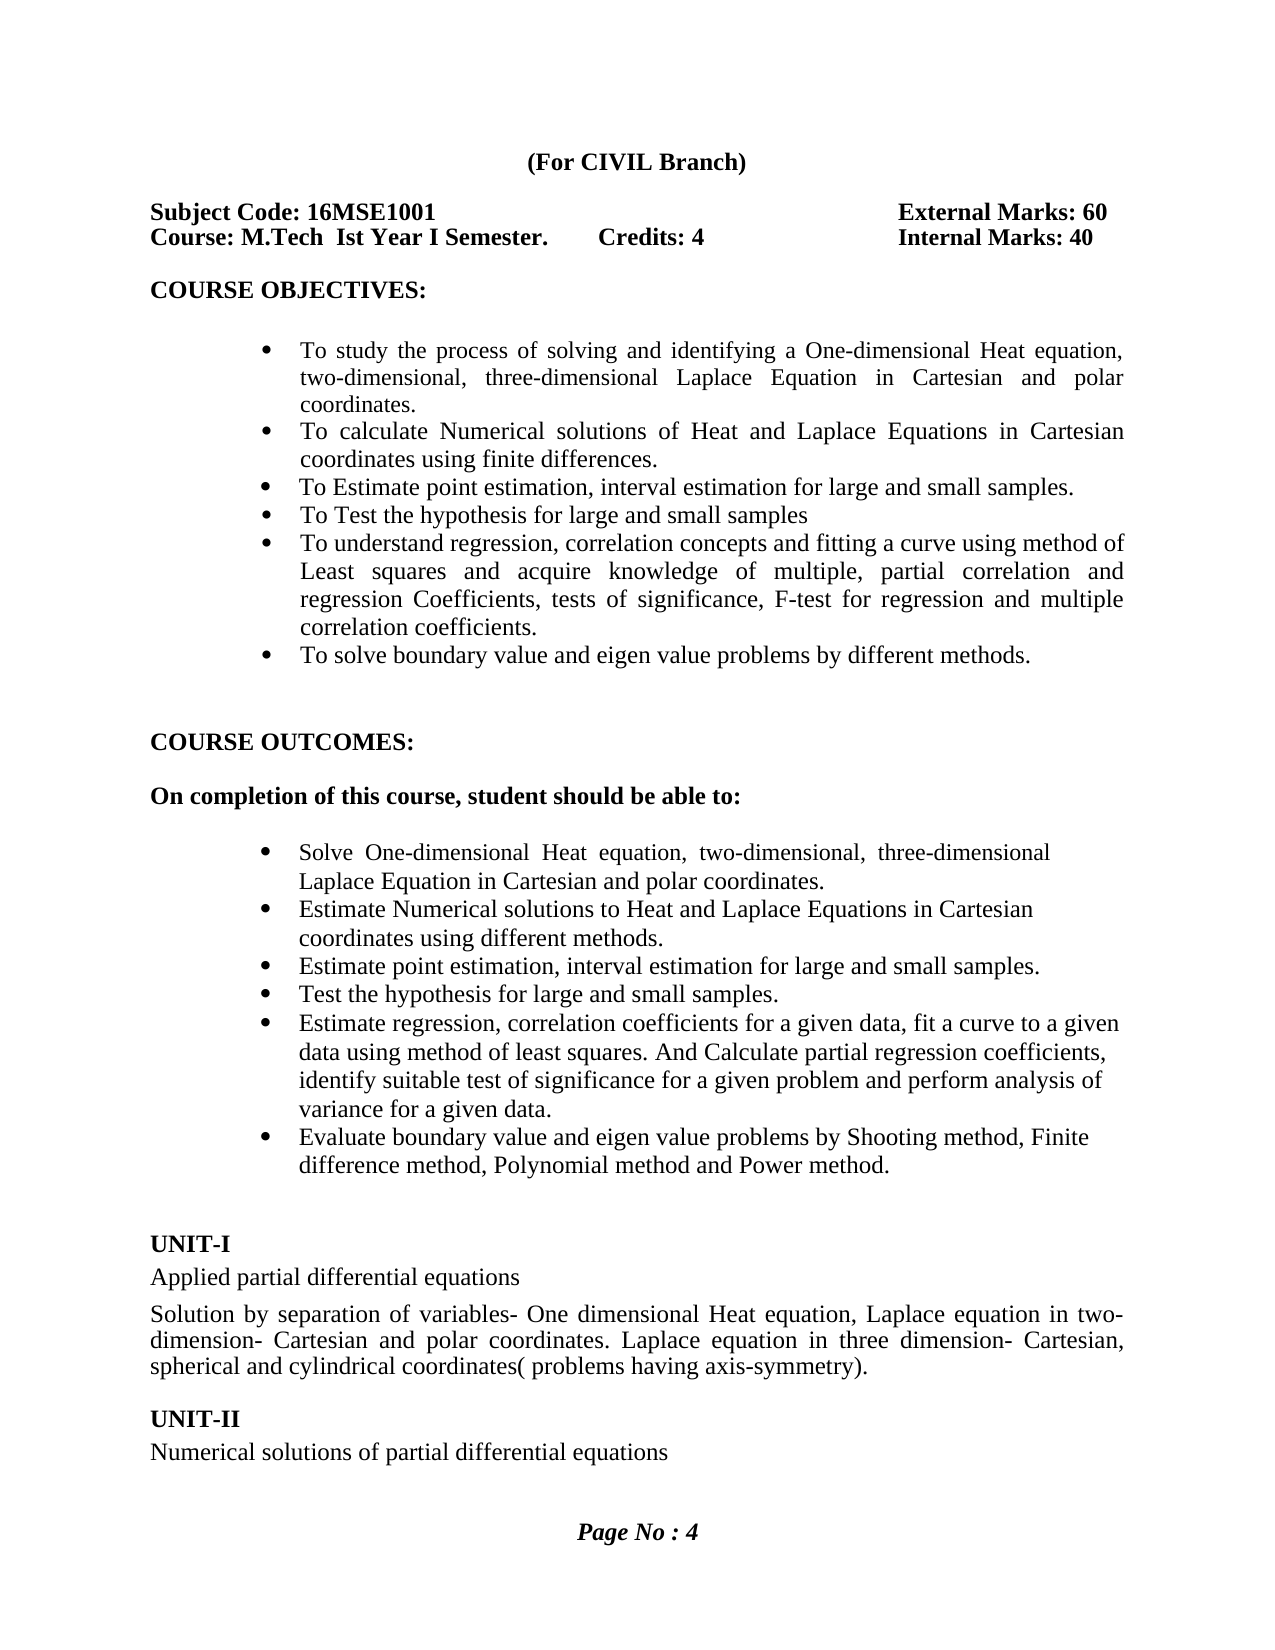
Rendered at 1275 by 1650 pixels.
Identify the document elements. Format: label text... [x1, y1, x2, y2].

text Applied partial differential equations [150, 1262, 1125, 1291]
text (For CIVIL Branch) [527, 150, 1125, 175]
text Course: M.Tech Ist Year I Semester. Credits: 4 Internal Marks: 40 [150, 225, 1125, 250]
text UNIT-I [150, 1229, 1125, 1258]
list Evaluate boundary value and eigen value problems by Shooting method, Finite difference method, Polynomial method and Power method. [261, 1122, 1125, 1179]
list To Estimate point estimation, interval estimation for large and small samples. [261, 473, 1125, 501]
list To study the process of solving and identifying a One-dimensional Heat equation, two-dimensional, three-dimensional Laplace Equation in Cartesian and polar coordinates. [262, 337, 1125, 417]
text COURSE OUTCOMES: [150, 727, 1125, 756]
list To solve boundary value and eigen value problems by different methods. [262, 641, 1125, 669]
list Estimate Numerical solutions to Heat and Laplace Equations in Cartesian coordinates using different methods. [261, 894, 1125, 951]
list To understand regression, correlation concepts and fitting a curve using method of Least squares and acquire knowledge of multiple, partial correlation and regression Coefficients, tests of significance, F-test for regression and multiple correlation coefficients. [262, 529, 1125, 641]
text Solution by separation of variables- One dimensional Heat equation, Laplace equation in two-dimension- Cartesian and polar coordinates. Laplace equation in three dimension- Cartesian, spherical and cylindrical coordinates( problems having axis-symmetry). [150, 1301, 1125, 1380]
text COURSE OBJECTIVES: [150, 275, 1125, 304]
list To calculate Numerical solutions of Heat and Laplace Equations in Cartesian coordinates using finite differences. [262, 417, 1125, 473]
list Test the hypothesis for large and small samples. [261, 980, 1125, 1008]
list To Test the hypothesis for large and small samples [262, 501, 1125, 529]
list Estimate point estimation, interval estimation for large and small samples. [261, 951, 1125, 980]
text On completion of this course, student should be able to: [150, 781, 1125, 810]
list Solve One-dimensional Heat equation, two-dimensional, three-dimensional Laplace Equation in Cartesian and polar coordinates. [261, 838, 1125, 894]
text Numerical solutions of partial differential equations [150, 1437, 1125, 1466]
text Subject Code: 16MSE1001 External Marks: 60 [150, 200, 1125, 225]
text UNIT-II [150, 1407, 1125, 1433]
list Estimate regression, correlation coefficients for a given data, fit a curve to a given data using method of least squares. And Calculate partial regression coefficients, identify suitable test of significance for a given problem and perform analysis of variance for a given data. [261, 1008, 1125, 1122]
